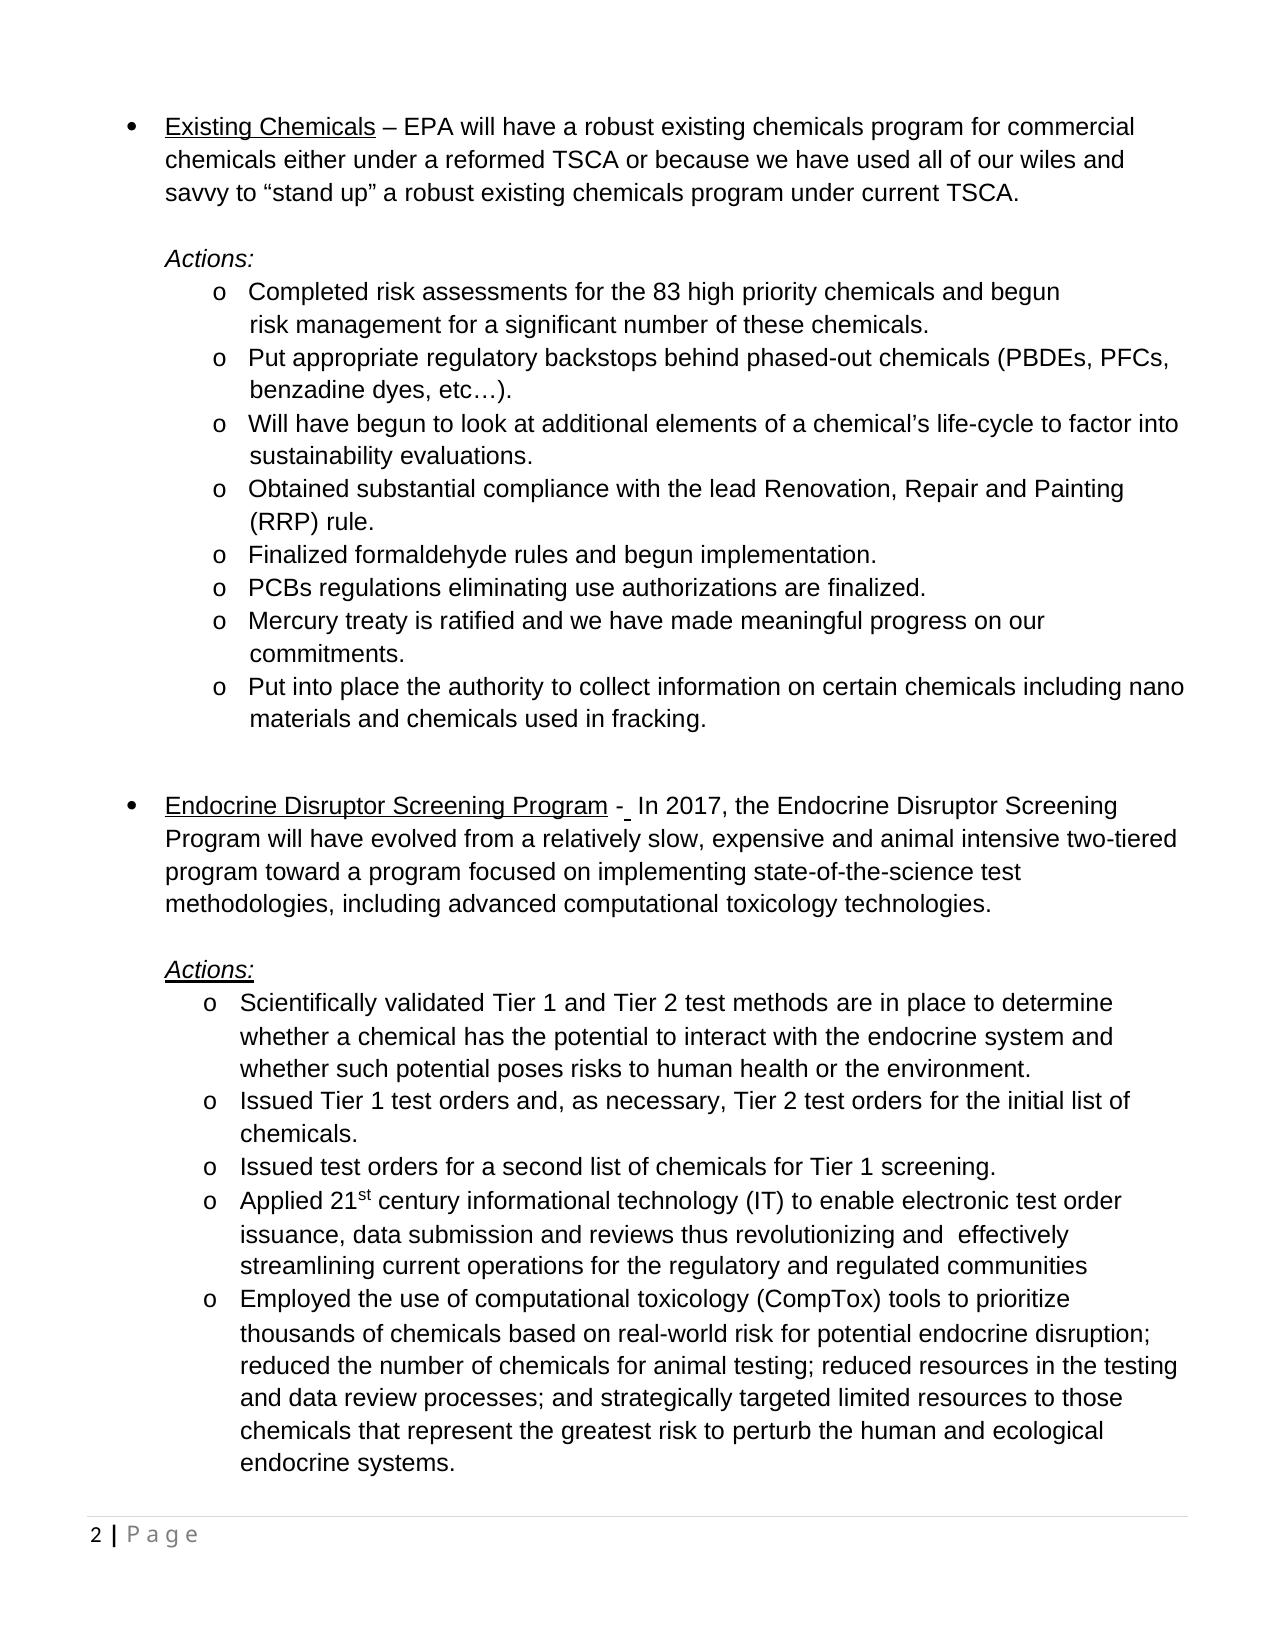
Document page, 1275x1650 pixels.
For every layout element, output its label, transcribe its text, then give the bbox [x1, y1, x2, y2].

text o Applied 21st century informational technology (IT) to enable electronic test order issuance, data submission and reviews thus revolutionizing and effectively streamlining current operations for the regulatory and regulated communities [202, 1184, 1126, 1280]
text  Existing Chemicals – EPA will have a robust existing chemicals program for commercial chemicals either under a reformed TSCA or because we have used all of our wiles and savvy to “stand up” a robust existing chemicals program under current TSCA. [127, 112, 1158, 206]
text Actions: [165, 244, 1202, 273]
text o Mercury treaty is ratified and we have made meaningful progress on our commitments. [212, 606, 1052, 667]
text (RRP) rule. [249, 507, 1202, 536]
text o Issued test orders for a second list of chemicals for Tier 1 screening. [202, 1152, 1202, 1182]
text o Finalized formaldehyde rules and begun implementation. [212, 540, 1202, 571]
text benzadine dyes, etc…). [249, 375, 1202, 404]
text Actions: [165, 955, 1202, 984]
text o Issued Tier 1 test orders and, as necessary, Tier 2 test orders for the initial list of chemicals. [202, 1086, 1136, 1148]
text o Put into place the authority to collect information on certain chemicals including nano materials and chemicals used in fracking. [212, 672, 1191, 733]
text o Obtained substantial compliance with the lead Renovation, Repair and Painting [212, 474, 1202, 505]
text o Will have begun to look at additional elements of a chemical’s life-cycle to factor into sustainability evaluations. [212, 408, 1185, 470]
text o PCBs regulations eliminating use authorizations are finalized. [212, 573, 1202, 604]
text o Scientifically validated Tier 1 and Tier 2 test methods are in place to determine whether a chemical has the potential to interact with the endocrine system and whether such potential poses risks to human health or the environment. [202, 988, 1113, 1082]
text o Employed the use of computational toxicology (CompTox) tools to prioritize thousands of chemicals based on real-world risk for potential endocrine disruption; reduced the number of chemicals for animal testing; reduced resources in the testing and data review processes; and strategically targeted limited resources to those chemicals that represent the greatest risk to perturb the human and ecological endocrine systems. [202, 1284, 1179, 1477]
text o Put appropriate regulatory backstops behind phased-out chemicals (PBDEs, PFCs, [212, 342, 1202, 373]
text  Endocrine Disruptor Screening Program - In 2017, the Endocrine Disruptor Screening Program will have evolved from a relatively slow, expensive and animal intensive two-tiered program toward a program focused on implementing state-of-the-science test methodologies, including advanced computational toxicology technologies. [127, 791, 1182, 918]
text o Completed risk assessments for the 83 high priority chemicals and begun risk management for a significant number of these chemicals. [212, 277, 1101, 338]
